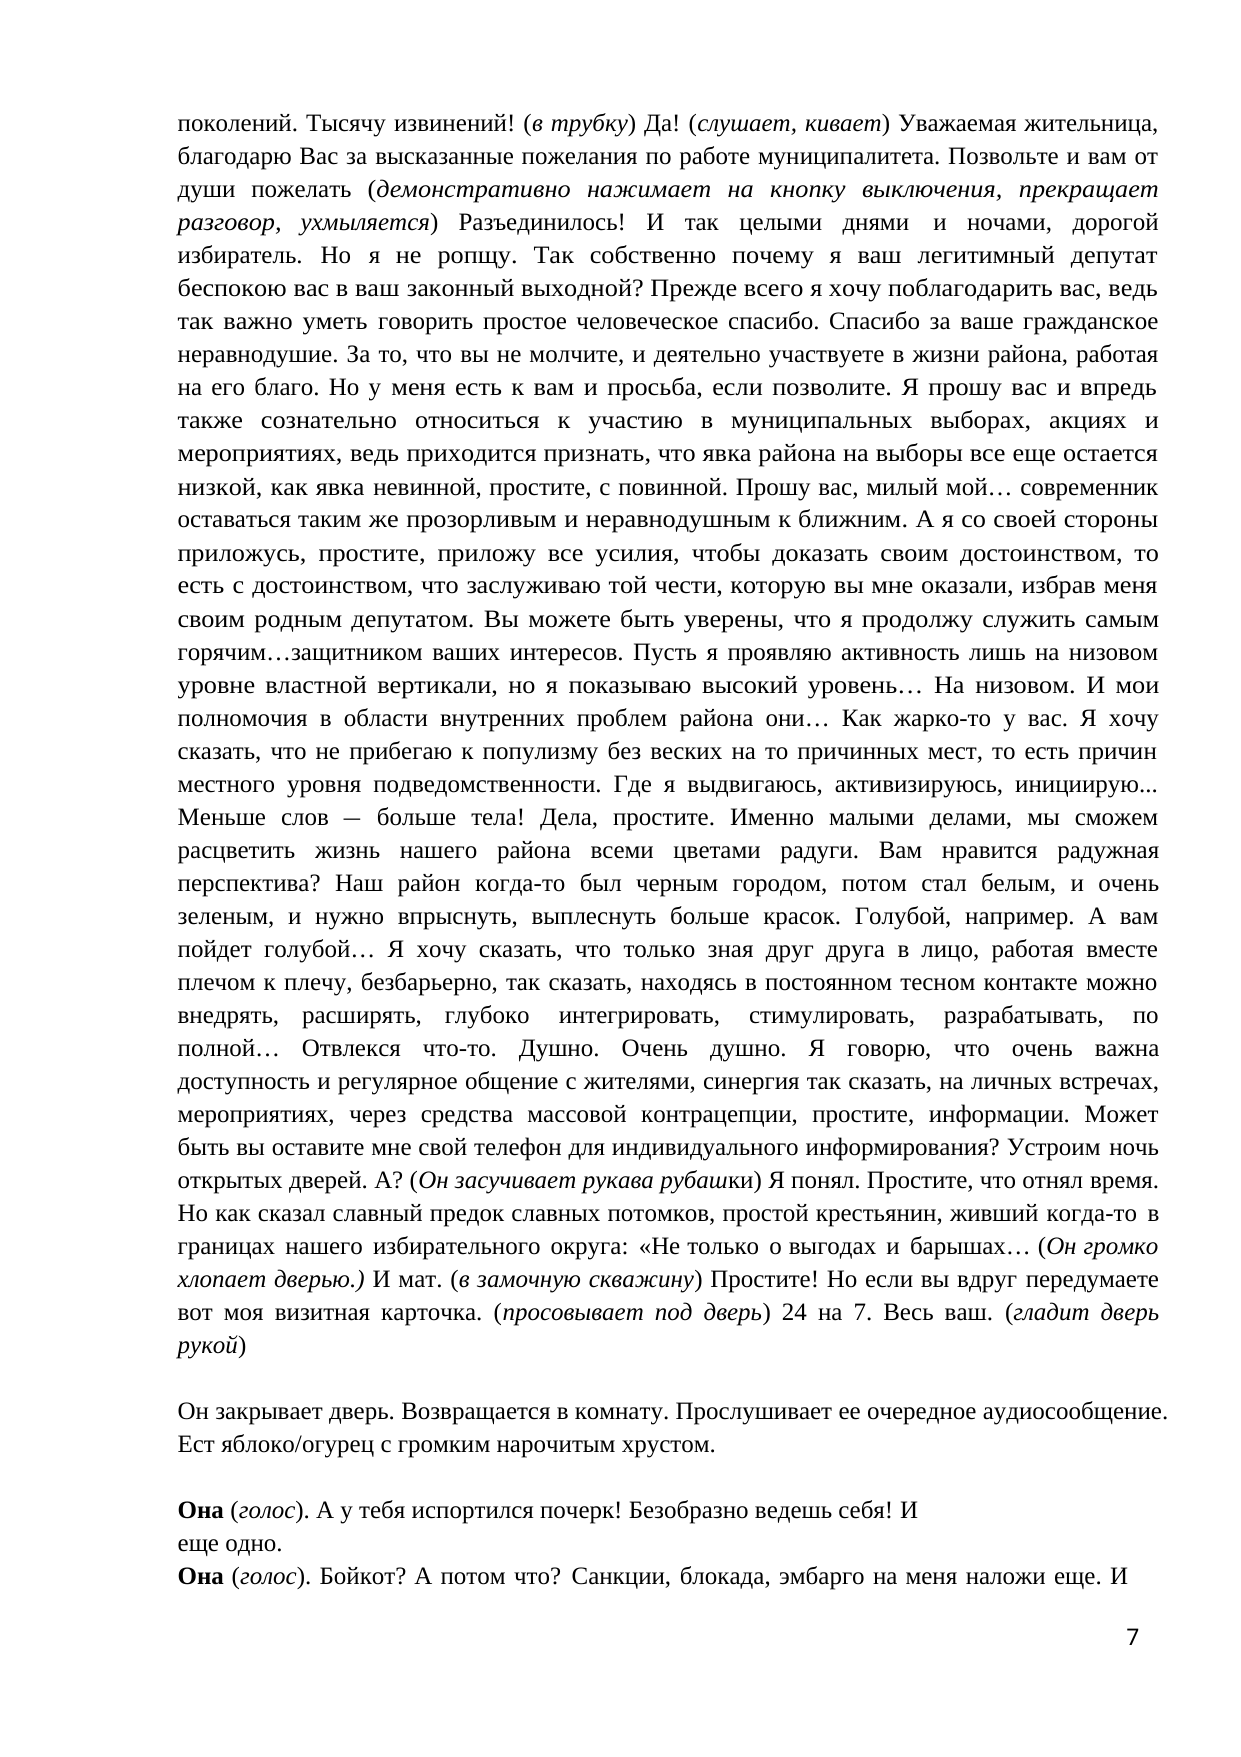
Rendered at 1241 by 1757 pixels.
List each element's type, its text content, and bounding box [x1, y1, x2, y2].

text Она (голос). А у тебя испортился почерк! Безобразно ведешь себя! И еще одно. [177, 1495, 919, 1557]
text Она (голос). Бойкот? А потом что? Санкции, блокада, эмбарго на меня наложи еще. И [177, 1561, 1176, 1590]
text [177, 108, 1159, 1359]
text Он закрывает дверь. Возвращается в комнату. Прослушивает ее очередное аудиосообщение. Ест яблоко/огурец с громким нарочитым хрустом. [177, 1396, 1176, 1458]
